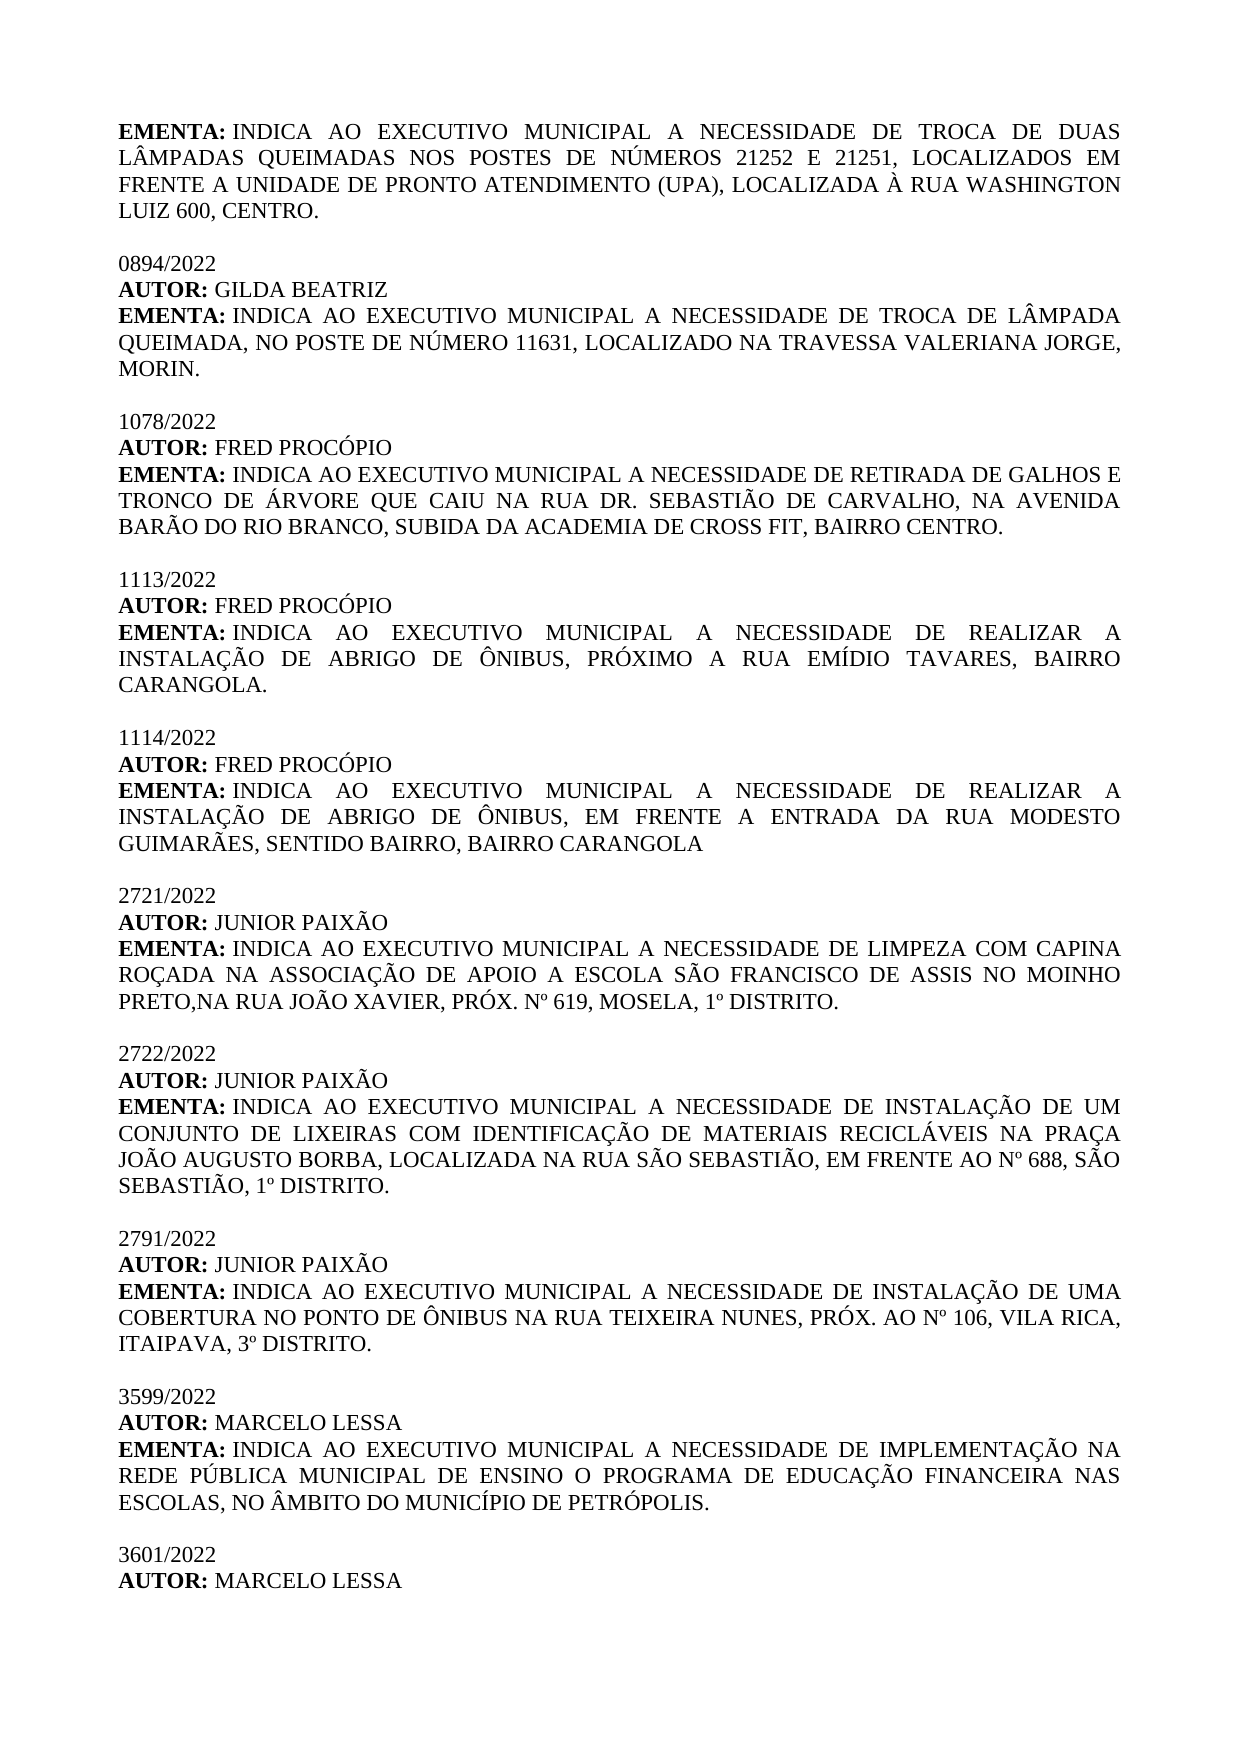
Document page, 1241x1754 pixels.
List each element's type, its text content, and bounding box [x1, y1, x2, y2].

text 2722/2022 AUTOR: JUNIOR PAIXÃO [118, 1041, 1122, 1093]
text 1114/2022 AUTOR: FRED PROCÓPIO [118, 724, 1122, 777]
text 0894/2022 AUTOR: GILDA BEATRIZ [118, 250, 1122, 303]
text EMENTA: INDICA AO EXECUTIVO MUNICIPAL A NECESSIDADE DE INSTALAÇÃO DE UMA COBERTURA NO PONTO DE ÔNIBUS NA RUA TEIXEIRA NUNES, PRÓX. AO Nº 106, VILA RICA, ITAIPAVA, 3º DISTRITO. [118, 1278, 1122, 1357]
text EMENTA: INDICA AO EXECUTIVO MUNICIPAL A NECESSIDADE DE RETIRADA DE GALHOS E TRONCO DE ÁRVORE QUE CAIU NA RUA DR. SEBASTIÃO DE CARVALHO, NA AVENIDA BARÃO DO RIO BRANCO, SUBIDA DA ACADEMIA DE CROSS FIT, BAIRRO CENTRO. [118, 461, 1122, 540]
text 3599/2022 AUTOR: MARCELO LESSA [118, 1383, 1122, 1436]
text 1078/2022 AUTOR: FRED PROCÓPIO [118, 408, 1122, 461]
text EMENTA: INDICA AO EXECUTIVO MUNICIPAL A NECESSIDADE DE INSTALAÇÃO DE UM CONJUNTO DE LIXEIRAS COM IDENTIFICAÇÃO DE MATERIAIS RECICLÁVEIS NA PRAÇA JOÃO AUGUSTO BORBA, LOCALIZADA NA RUA SÃO SEBASTIÃO, EM FRENTE AO Nº 688, SÃO SEBASTIÃO, 1º DISTRITO. [118, 1093, 1122, 1199]
text EMENTA: INDICA AO EXECUTIVO MUNICIPAL A NECESSIDADE DE TROCA DE DUAS LÂMPADAS QUEIMADAS NOS POSTES DE NÚMEROS 21252 E 21251, LOCALIZADOS EM FRENTE A UNIDADE DE PRONTO ATENDIMENTO (UPA), LOCALIZADA À RUA WASHINGTON LUIZ 600, CENTRO. [118, 118, 1122, 223]
text 2721/2022 AUTOR: JUNIOR PAIXÃO [118, 882, 1122, 935]
text EMENTA: INDICA AO EXECUTIVO MUNICIPAL A NECESSIDADE DE IMPLEMENTAÇÃO NA REDE PÚBLICA MUNICIPAL DE ENSINO O PROGRAMA DE EDUCAÇÃO FINANCEIRA NAS ESCOLAS, NO ÂMBITO DO MUNICÍPIO DE PETRÓPOLIS. [118, 1436, 1122, 1515]
text EMENTA: INDICA AO EXECUTIVO MUNICIPAL A NECESSIDADE DE TROCA DE LÂMPADA QUEIMADA, NO POSTE DE NÚMERO 11631, LOCALIZADO NA TRAVESSA VALERIANA JORGE, MORIN. [118, 303, 1122, 382]
text 3601/2022 AUTOR: MARCELO LESSA [118, 1541, 1122, 1594]
text EMENTA: INDICA AO EXECUTIVO MUNICIPAL A NECESSIDADE DE REALIZAR A INSTALAÇÃO DE ABRIGO DE ÔNIBUS, EM FRENTE A ENTRADA DA RUA MODESTO GUIMARÃES, SENTIDO BAIRRO, BAIRRO CARANGOLA [118, 777, 1122, 856]
text 2791/2022 AUTOR: JUNIOR PAIXÃO [118, 1225, 1122, 1278]
text EMENTA: INDICA AO EXECUTIVO MUNICIPAL A NECESSIDADE DE REALIZAR A INSTALAÇÃO DE ABRIGO DE ÔNIBUS, PRÓXIMO A RUA EMÍDIO TAVARES, BAIRRO CARANGOLA. [118, 619, 1122, 698]
text 1113/2022 AUTOR: FRED PROCÓPIO [118, 566, 1122, 619]
text EMENTA: INDICA AO EXECUTIVO MUNICIPAL A NECESSIDADE DE LIMPEZA COM CAPINA ROÇADA NA ASSOCIAÇÃO DE APOIO A ESCOLA SÃO FRANCISCO DE ASSIS NO MOINHO PRETO,NA RUA JOÃO XAVIER, PRÓX. Nº 619, MOSELA, 1º DISTRITO. [118, 935, 1122, 1014]
